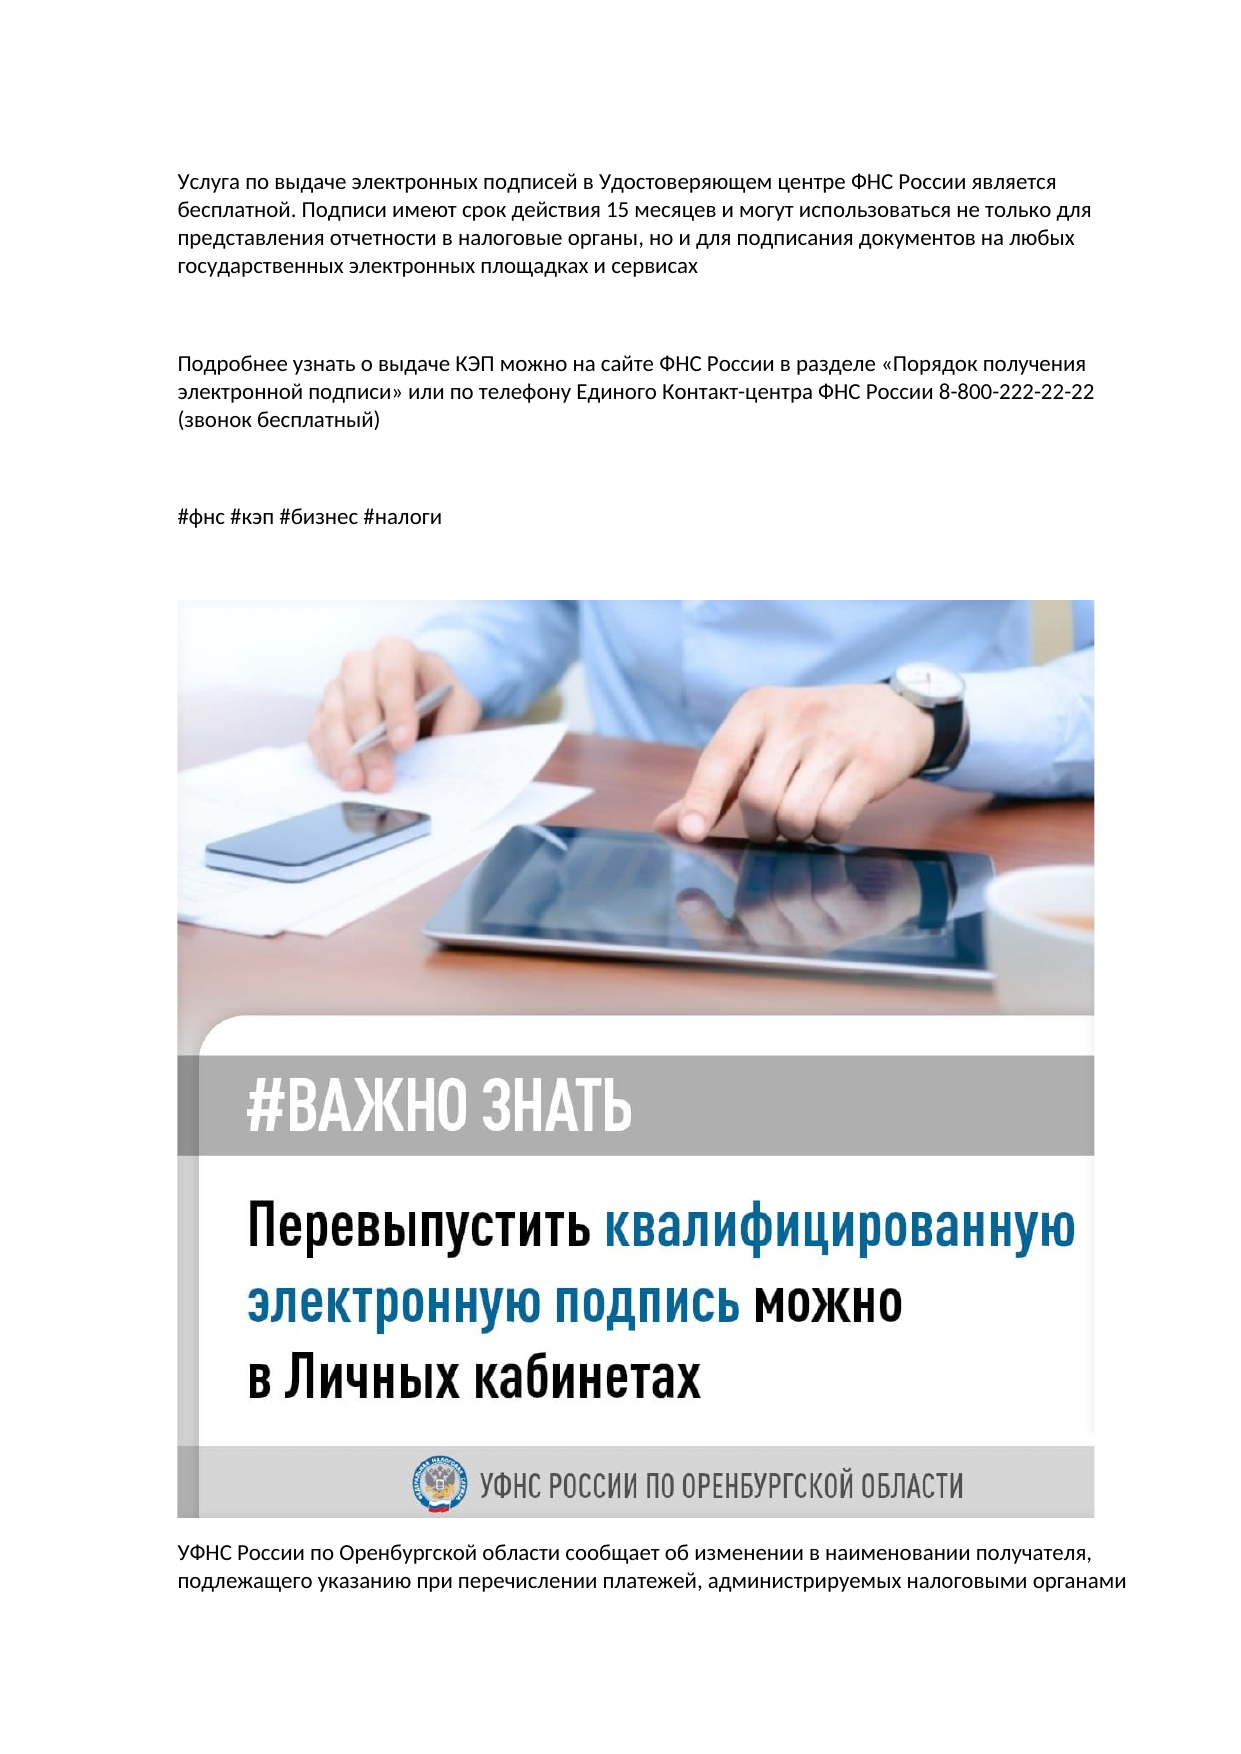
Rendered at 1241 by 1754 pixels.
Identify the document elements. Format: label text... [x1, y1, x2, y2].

text Подробнее узнать о выдаче КЭП можно на сайте ФНС России в разделе «Порядок получения электронной подписи» или по телефону Единого Контакт-центра ФНС России 8-800-222-22-22 (звонок бесплатный) [177, 349, 1152, 433]
text УФНС России по Оренбургской области сообщает об изменении в наименовании получателя, подлежащего указанию при перечислении платежей, администрируемых налоговыми органами [177, 1538, 1152, 1594]
picture [177, 600, 1095, 1518]
text Услуга по выдаче электронных подписей в Удостоверяющем центре ФНС России является бесплатной. Подписи имеют срок действия 15 месяцев и могут использоваться не только для представления отчетности в налоговые органы, но и для подписания документов на любых государственных электронных площадках и сервисах [177, 167, 1152, 279]
text #фнс #кэп #бизнес #налоги [177, 502, 1152, 531]
